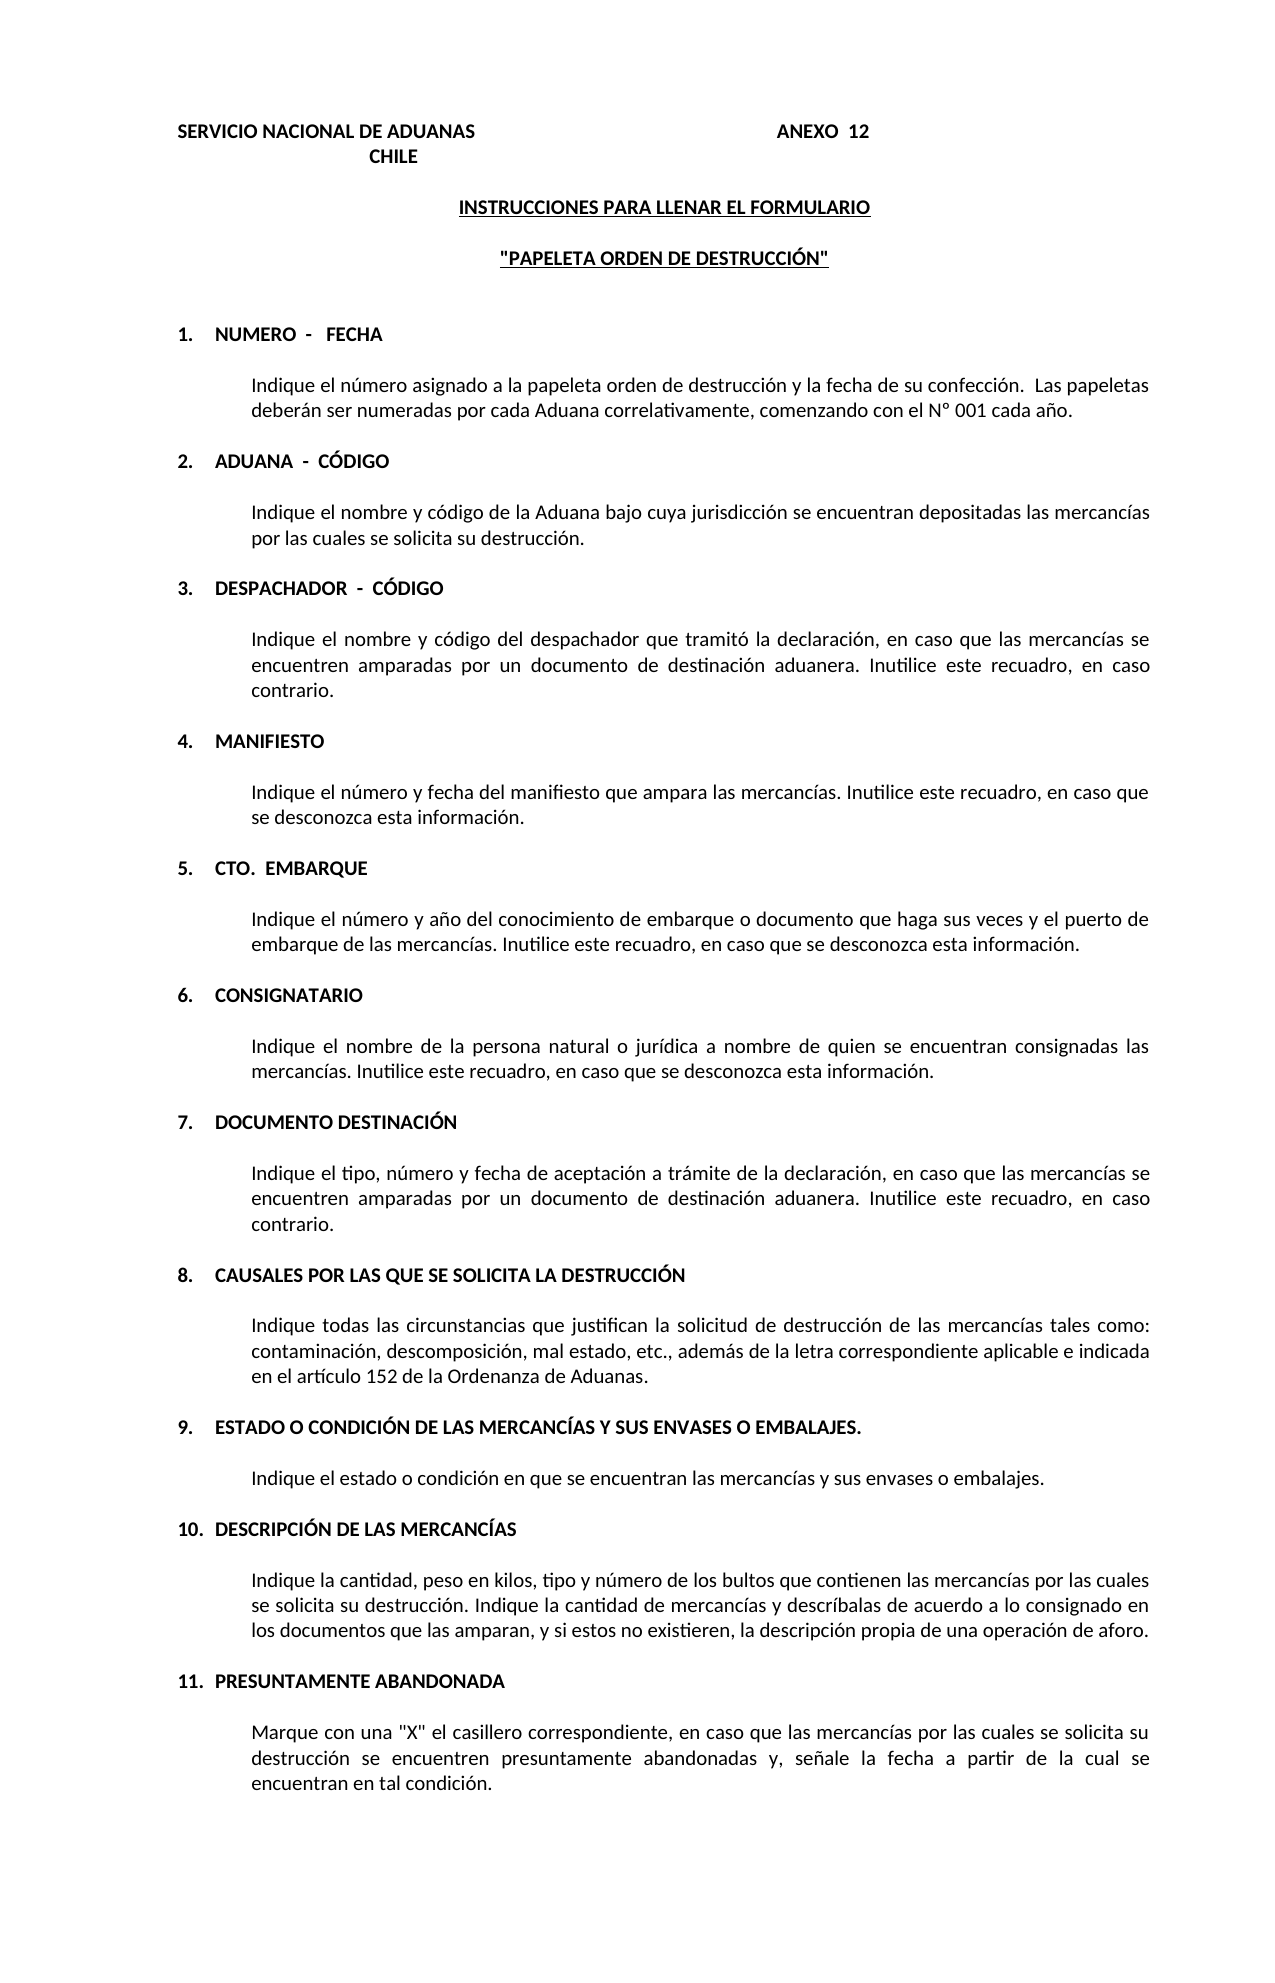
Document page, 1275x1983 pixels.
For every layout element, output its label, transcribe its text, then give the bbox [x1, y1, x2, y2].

list NUMERO - FECHA [177, 321, 1152, 347]
text Indique el estado o condición en que se encuentran las mercancías y sus envases o embalajes. [251, 1465, 1152, 1491]
text Indique el número asignado a la papeleta orden de destrucción y la fecha de su confección. Las papeletas deberán ser numeradas por cada Aduana correlativamente, comenzando con el Nº 001 cada año. [251, 372, 1152, 423]
list CONSIGNATARIO [177, 982, 1152, 1008]
text Indique el nombre y código del despachador que tramitó la declaración, en caso que las mercancías se encuentren amparadas por un documento de destinación aduanera. Inutilice este recuadro, en caso contrario. [251, 626, 1152, 703]
text CHILE [369, 143, 1152, 169]
list CAUSALES POR LAS QUE SE SOLICITA LA DESTRUCCIÓN [177, 1262, 1152, 1287]
list DOCUMENTO DESTINACIÓN [177, 1109, 1152, 1135]
text Indique la cantidad, peso en kilos, tipo y número de los bultos que contienen las mercancías por las cuales se solicita su destrucción. Indique la cantidad de mercancías y descríbalas de acuerdo a lo consignado en los documentos que las amparan, y si estos no existieren, la descripción propia de una operación de aforo. [251, 1567, 1152, 1643]
text Indique el tipo, número y fecha de aceptación a trámite de la declaración, en caso que las mercancías se encuentren amparadas por un documento de destinación aduanera. Inutilice este recuadro, en caso contrario. [251, 1160, 1152, 1236]
text INSTRUCCIONES PARA LLENAR EL FORMULARIO [177, 194, 1152, 220]
list DESCRIPCIÓN DE LAS MERCANCÍAS [177, 1516, 1152, 1541]
list CTO. EMBARQUE [177, 855, 1152, 881]
list ESTADO O CONDICIÓN DE LAS MERCANCÍAS Y SUS ENVASES O EMBALAJES. [177, 1414, 1152, 1440]
text Indique el número y año del conocimiento de embarque o documento que haga sus veces y el puerto de embarque de las mercancías. Inutilice este recuadro, en caso que se desconozca esta información. [251, 906, 1152, 957]
text SERVICIO NACIONAL DE ADUANAS ANEXO 12 [177, 118, 1152, 143]
text Indique el nombre y código de la Aduana bajo cuya jurisdicción se encuentran depositadas las mercancías por las cuales se solicita su destrucción. [251, 499, 1152, 550]
list DESPACHADOR - CÓDIGO [177, 576, 1152, 601]
text Indique todas las circunstancias que justifican la solicitud de destrucción de las mercancías tales como: contaminación, descomposición, mal estado, etc., además de la letra correspondiente aplicable e indicada en el artículo 152 de la Ordenanza de Aduanas. [251, 1313, 1152, 1389]
text "PAPELETA ORDEN DE DESTRUCCIÓN" [177, 245, 1152, 271]
list MANIFIESTO [177, 728, 1152, 753]
text Indique el nombre de la persona natural o jurídica a nombre de quien se encuentran consignadas las mercancías. Inutilice este recuadro, en caso que se desconozca esta información. [251, 1033, 1152, 1084]
list PRESUNTAMENTE ABANDONADA [177, 1668, 1152, 1694]
text Marque con una "X" el casillero correspondiente, en caso que las mercancías por las cuales se solicita su destrucción se encuentren presuntamente abandonadas y, señale la fecha a partir de la cual se encuentran en tal condición. [251, 1719, 1152, 1796]
text Indique el número y fecha del manifiesto que ampara las mercancías. Inutilice este recuadro, en caso que se desconozca esta información. [251, 779, 1152, 830]
list ADUANA - CÓDIGO [177, 448, 1152, 474]
